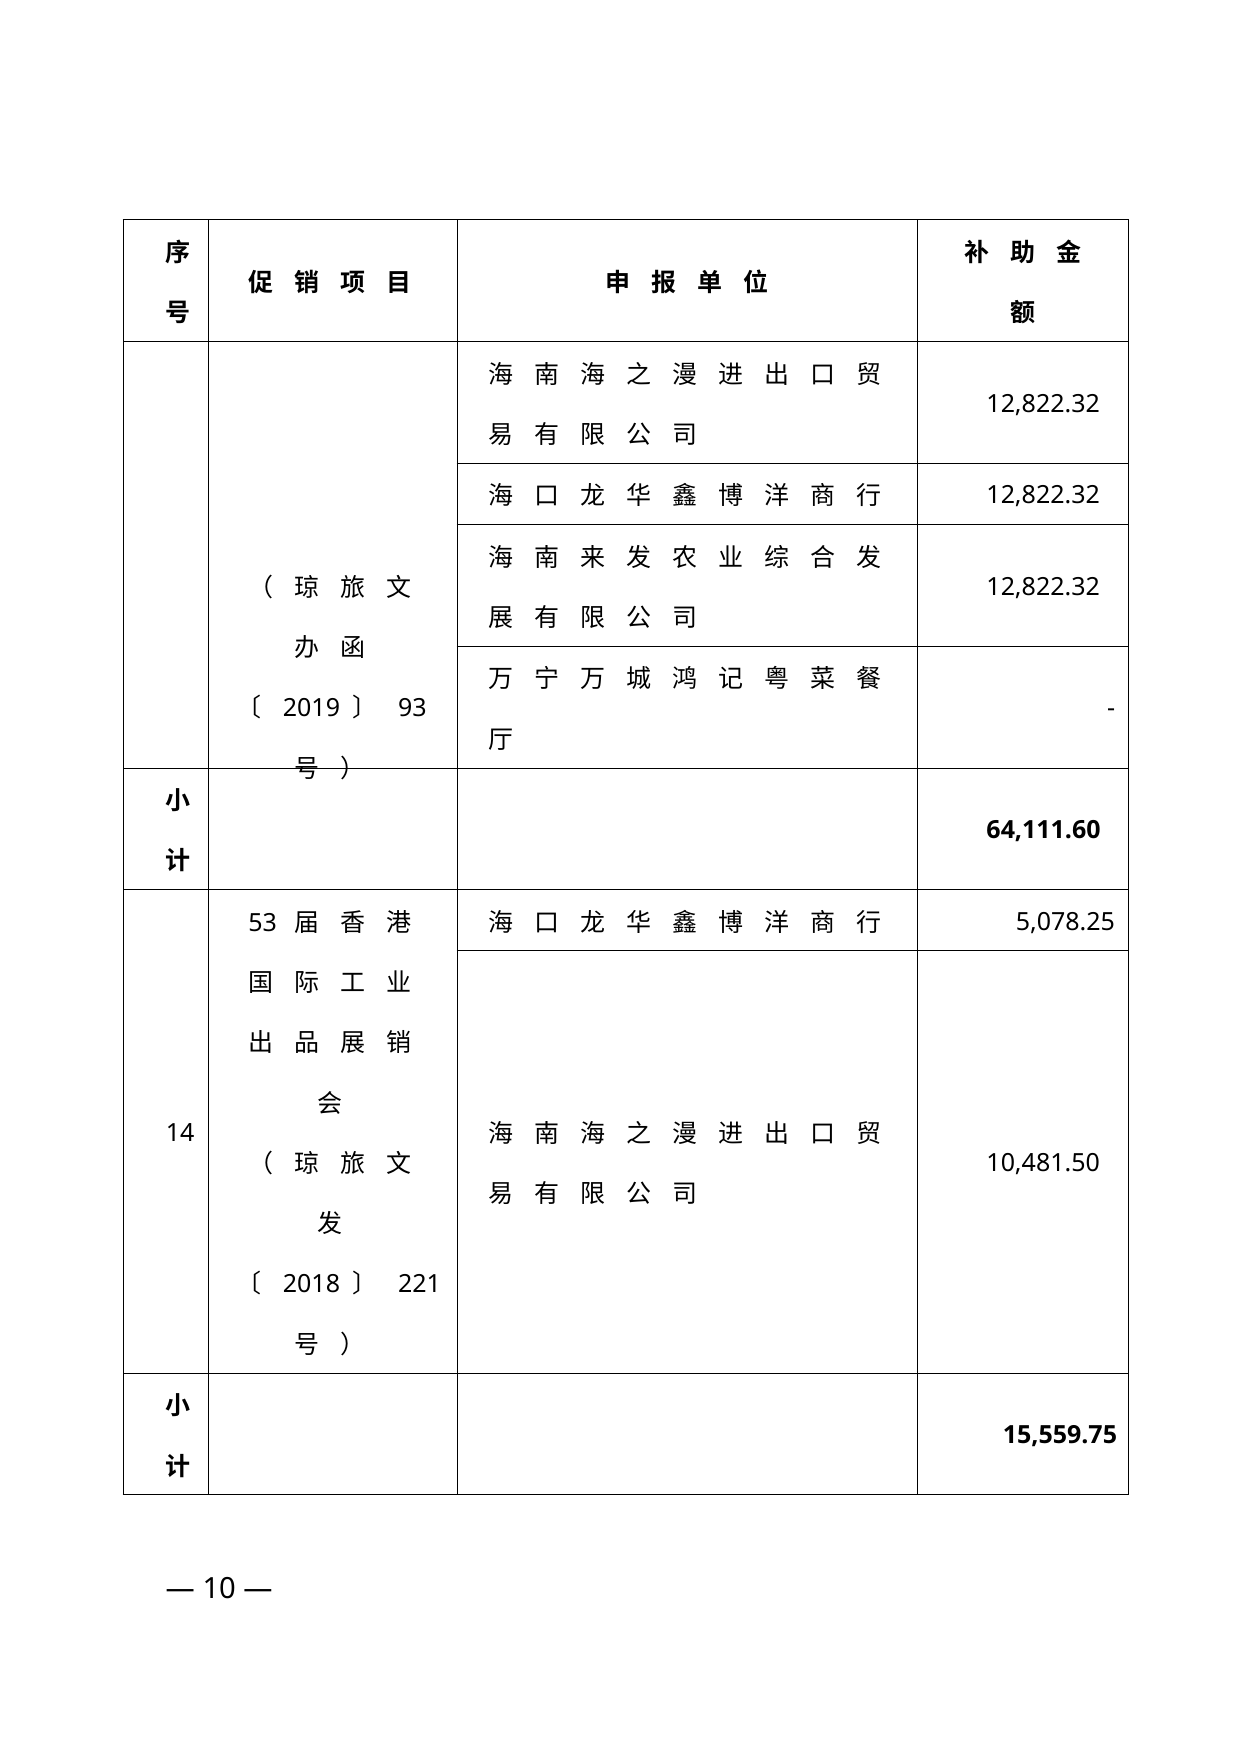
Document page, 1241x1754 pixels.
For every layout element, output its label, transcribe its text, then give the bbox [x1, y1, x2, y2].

table_cell 小计 [124, 1374, 208, 1494]
table_cell 海口龙华鑫博洋商行 [458, 464, 917, 524]
table_cell [209, 1374, 457, 1494]
table_cell 万宁万城鸿记粤菜餐厅 [458, 647, 917, 767]
table_header 促销项目 [209, 220, 457, 341]
table_cell 14 [124, 890, 208, 1373]
table_header 序号 [124, 220, 208, 341]
table_cell - [918, 647, 1128, 767]
table_cell [209, 769, 457, 889]
table_cell [458, 1374, 917, 1494]
table_cell 海南来发农业综合发展有限公司 [458, 525, 917, 646]
table_cell 64,111.60 [918, 769, 1128, 889]
table_cell 海南海之漫进出口贸易有限公司 [458, 951, 917, 1373]
table_cell 5,078.25 [918, 890, 1128, 950]
table_cell 海口龙华鑫博洋商行 [458, 890, 917, 950]
table_cell [458, 769, 917, 889]
table_cell 10,481.50 [918, 951, 1128, 1373]
table_header 申报单位 [458, 220, 917, 341]
table_cell 小计 [124, 769, 208, 889]
table_cell 海南海之漫进出口贸易有限公司 [458, 342, 917, 463]
table_header 补助金额 [918, 220, 1128, 341]
table_cell 12,822.32 [918, 342, 1128, 463]
table_cell 15,559.75 [918, 1374, 1128, 1494]
table_cell 12,822.32 [918, 464, 1128, 524]
table_cell 53届香港国际工业出品展销会 （琼旅文发〔2018〕221号） [209, 890, 457, 1373]
table_cell 12,822.32 [918, 525, 1128, 646]
